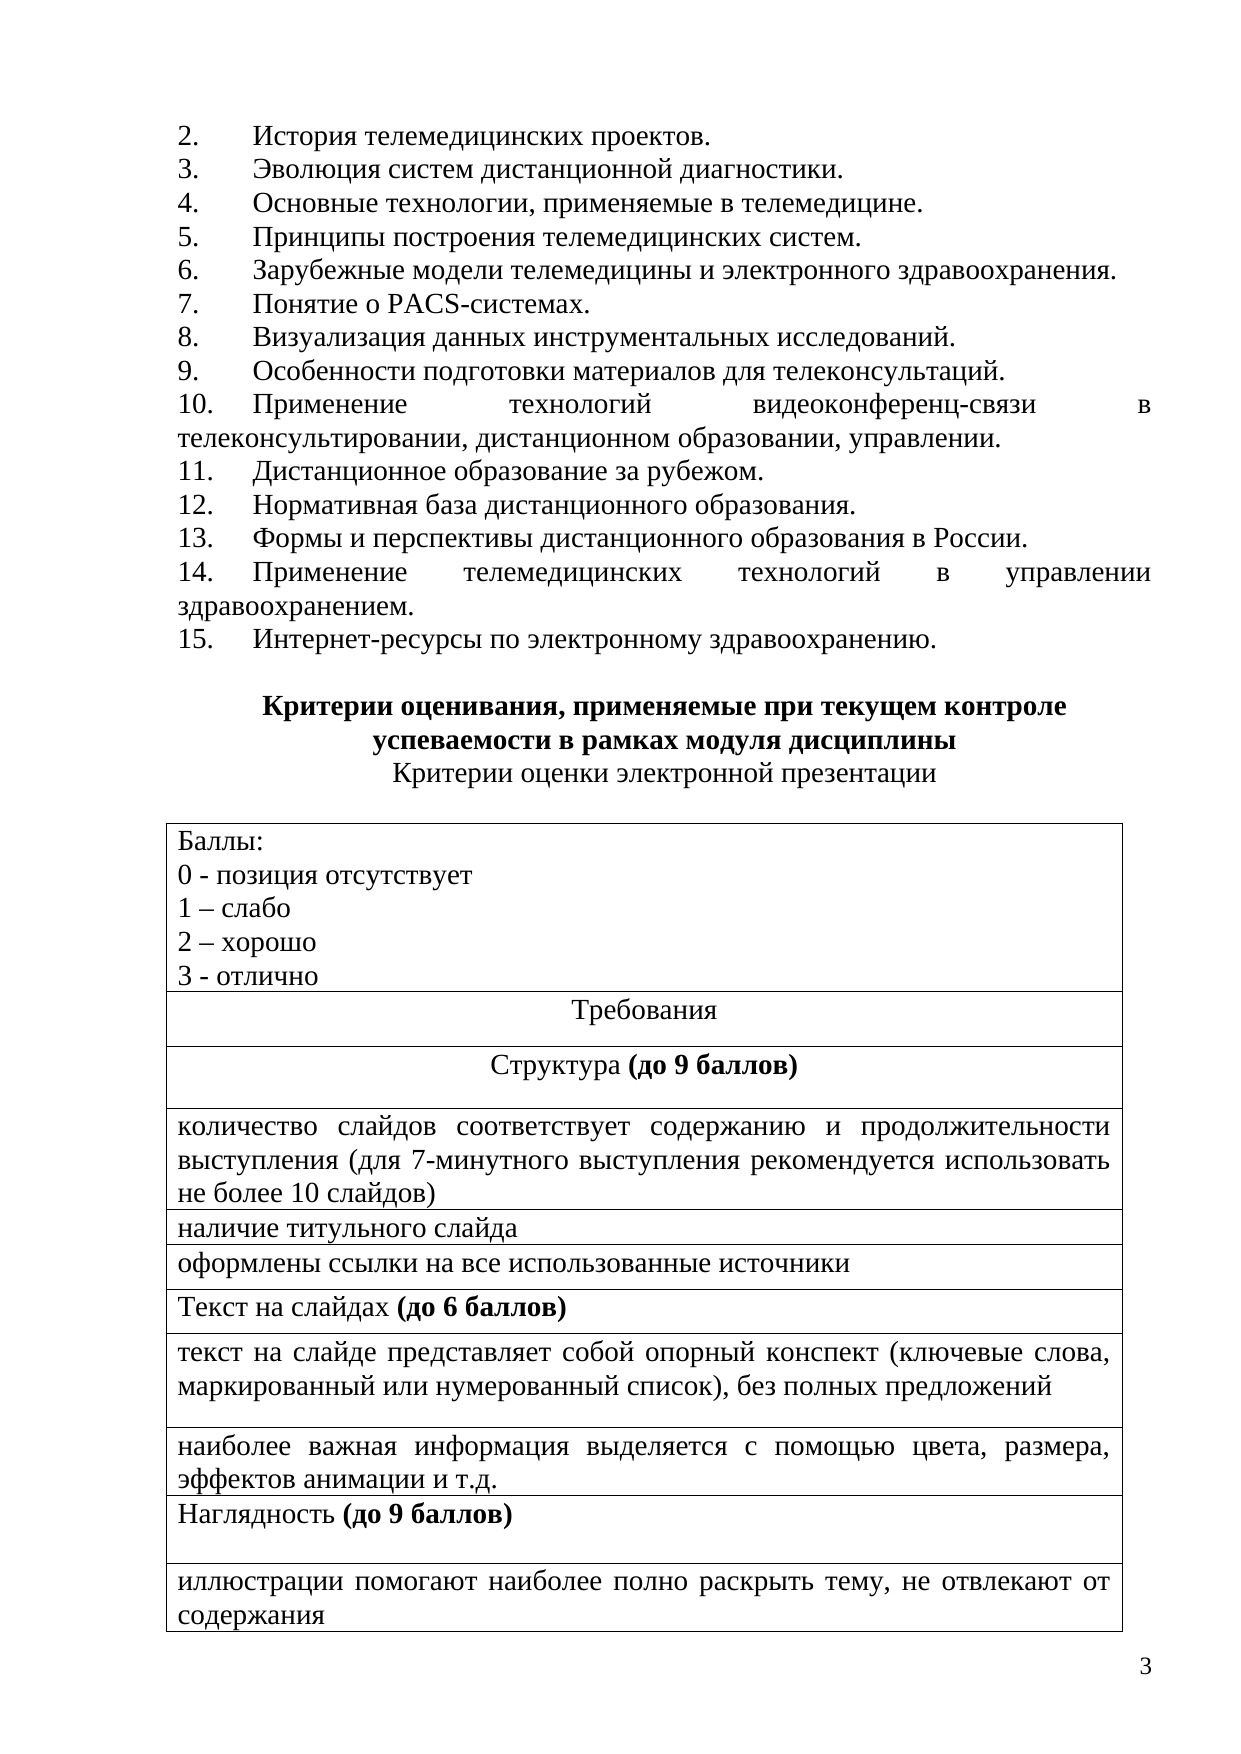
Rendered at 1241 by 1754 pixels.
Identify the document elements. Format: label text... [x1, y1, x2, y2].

list Понятие о PACS-системах. [177, 286, 1152, 319]
table_cell текст на слайде представляет собой опорный конспект (ключевые слова, маркированный или нумерованный список), без полных предложений [167, 1334, 1122, 1427]
table_cell Наглядность (до 9 баллов) [167, 1496, 1122, 1562]
list Особенности подготовки материалов для телеконсультаций. [177, 353, 1152, 386]
list Визуализация данных инструментальных исследований. [177, 319, 1152, 353]
table_cell Требования [167, 992, 1122, 1046]
text Критерии оценки электронной презентации [177, 755, 1152, 789]
table_cell Текст на слайдах (до 6 баллов) [167, 1290, 1122, 1333]
list Нормативная база дистанционного образования. [177, 487, 1152, 521]
table_cell оформлены ссылки на все использованные источники [167, 1245, 1122, 1288]
table_cell наиболее важная информация выделяется с помощью цвета, размера, эффектов анимации и т.д. [167, 1428, 1122, 1495]
table_cell наличие титульного слайда [167, 1210, 1122, 1244]
list Интернет-ресурсы по электронному здравоохранению. [177, 621, 1152, 655]
list Формы и перспективы дистанционного образования в России. [177, 521, 1152, 554]
table_cell Структура (до 9 баллов) [167, 1047, 1122, 1107]
list Основные технологии, применяемые в телемедицине. [177, 185, 1152, 219]
list Применение технологий видеоконференц-связи в телеконсультировании, дистанционном образовании, управлении. [177, 386, 1152, 453]
list Принципы построения телемедицинских систем. [177, 219, 1152, 252]
table_cell иллюстрации помогают наиболее полно раскрыть тему, не отвлекают от содержания [167, 1564, 1122, 1631]
list Эволюция систем дистанционной диагностики. [177, 152, 1152, 185]
list Дистанционное образование за рубежом. [177, 453, 1152, 487]
list Критерии оценивания, применяемые при текущем контроле успеваемости в рамках модуля дисциплины [177, 688, 1152, 755]
list История телемедицинских проектов. [177, 118, 1152, 152]
table_cell количество слайдов соответствует содержанию и продолжительности выступления (для 7-минутного выступления рекомендуется использовать не более 10 слайдов) [167, 1109, 1122, 1209]
list Зарубежные модели телемедицины и электронного здравоохранения. [177, 252, 1152, 286]
table_header Баллы: 0 - позиция отсутствует 1 – слабо 2 – хорошо 3 - отлично [167, 824, 1122, 991]
list Применение телемедицинских технологий в управлении здравоохранением. [177, 554, 1152, 621]
